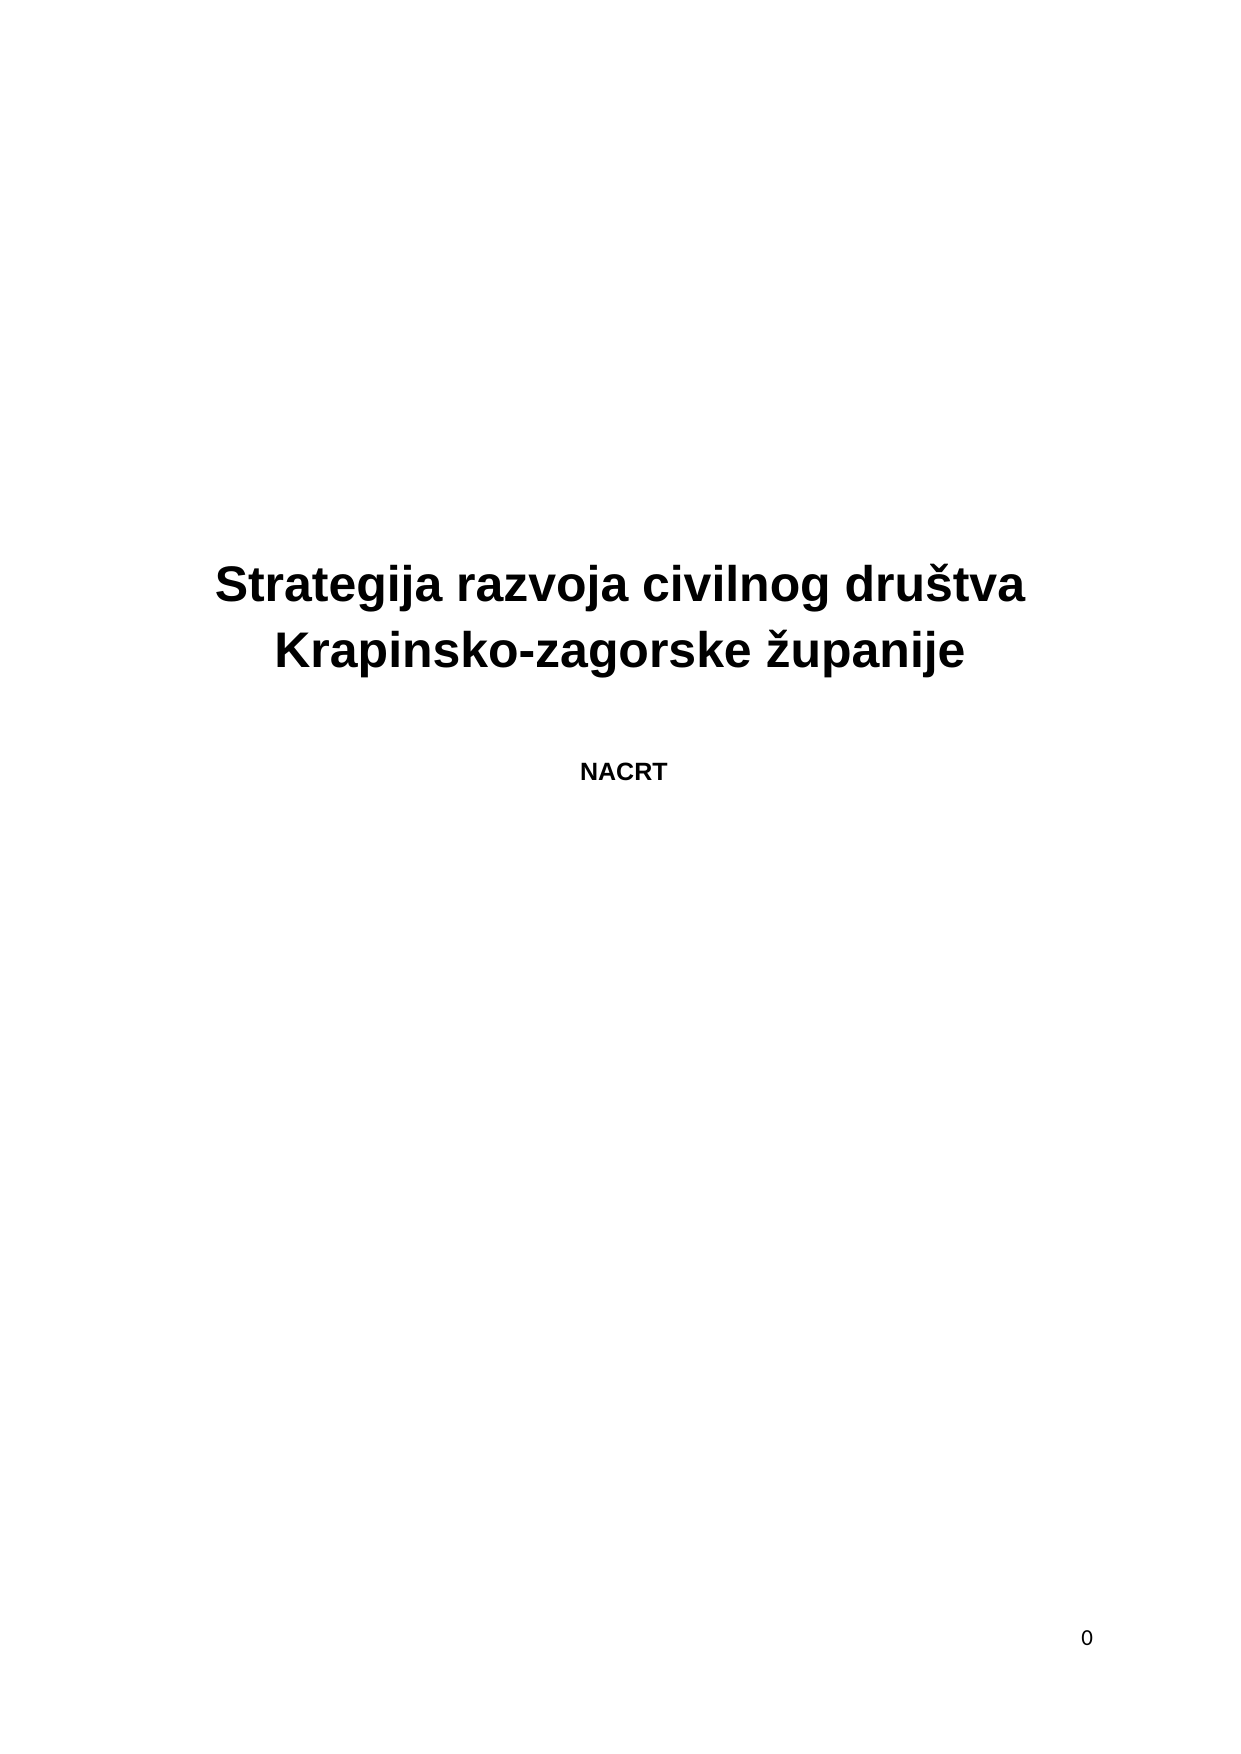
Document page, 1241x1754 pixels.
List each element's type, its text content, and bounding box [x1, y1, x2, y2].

text NACRT [148, 757, 1093, 785]
text Strategija razvoja civilnog društva Krapinsko-zagorske županije [148, 554, 1093, 678]
